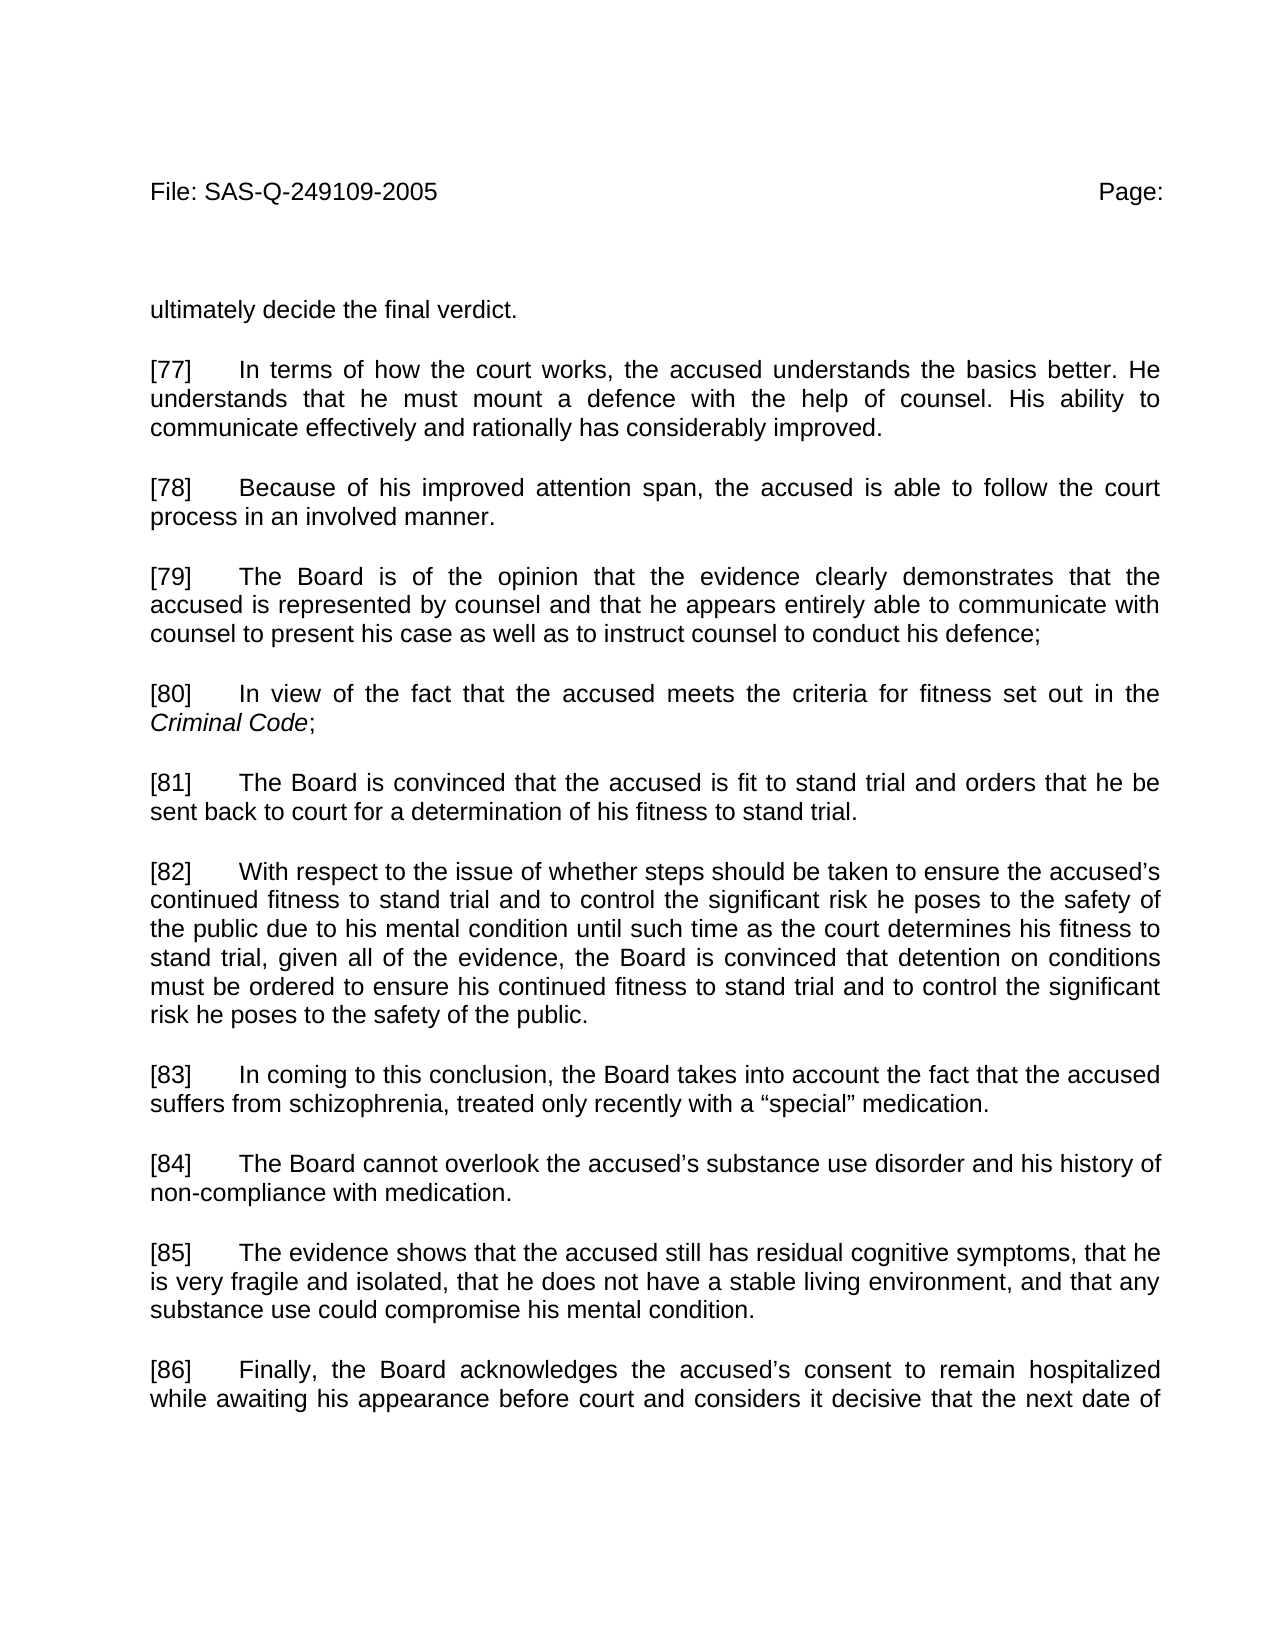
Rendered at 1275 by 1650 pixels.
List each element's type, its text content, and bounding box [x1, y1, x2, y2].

text With respect to the issue of whether steps should be taken to ensure the accused’s continued fitness to stand trial and to control the significant risk he poses to the safety of the public due to his mental condition until such time as the court determines his fitness to stand trial, given all of the evidence, the Board is convinced that detention on conditions must be ordered to ensure his continued fitness to stand trial and to control the significant risk he poses to the safety of the public. [150, 857, 1162, 1029]
text The Board cannot overlook the accused’s substance use disorder and his history of non-compliance with medication. [150, 1149, 1162, 1207]
text In terms of how the court works, the accused understands the basics better. He understands that he must mount a defence with the help of counsel. His ability to communicate effectively and rationally has considerably improved. [150, 356, 1162, 442]
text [150, 1356, 1162, 1413]
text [150, 296, 1162, 324]
text In view of the fact that the accused meets the criteria for fitness set out in the Criminal Code; [150, 679, 1162, 737]
text The Board is of the opinion that the evidence clearly demonstrates that the accused is represented by counsel and that he appears entirely able to communicate with counsel to present his case as well as to instruct counsel to conduct his defence; [150, 562, 1162, 648]
text The Board is convinced that the accused is fit to stand trial and orders that he be sent back to court for a determination of his fitness to stand trial. [150, 768, 1162, 826]
text The evidence shows that the accused still has residual cognitive symptoms, that he is very fragile and isolated, that he does not have a stable living environment, and that any substance use could compromise his mental condition. [150, 1238, 1162, 1324]
text Because of his improved attention span, the accused is able to follow the court process in an involved manner. [150, 473, 1162, 531]
text In coming to this conclusion, the Board takes into account the fact that the accused suffers from schizophrenia, treated only recently with a “special” medication. [150, 1061, 1162, 1118]
